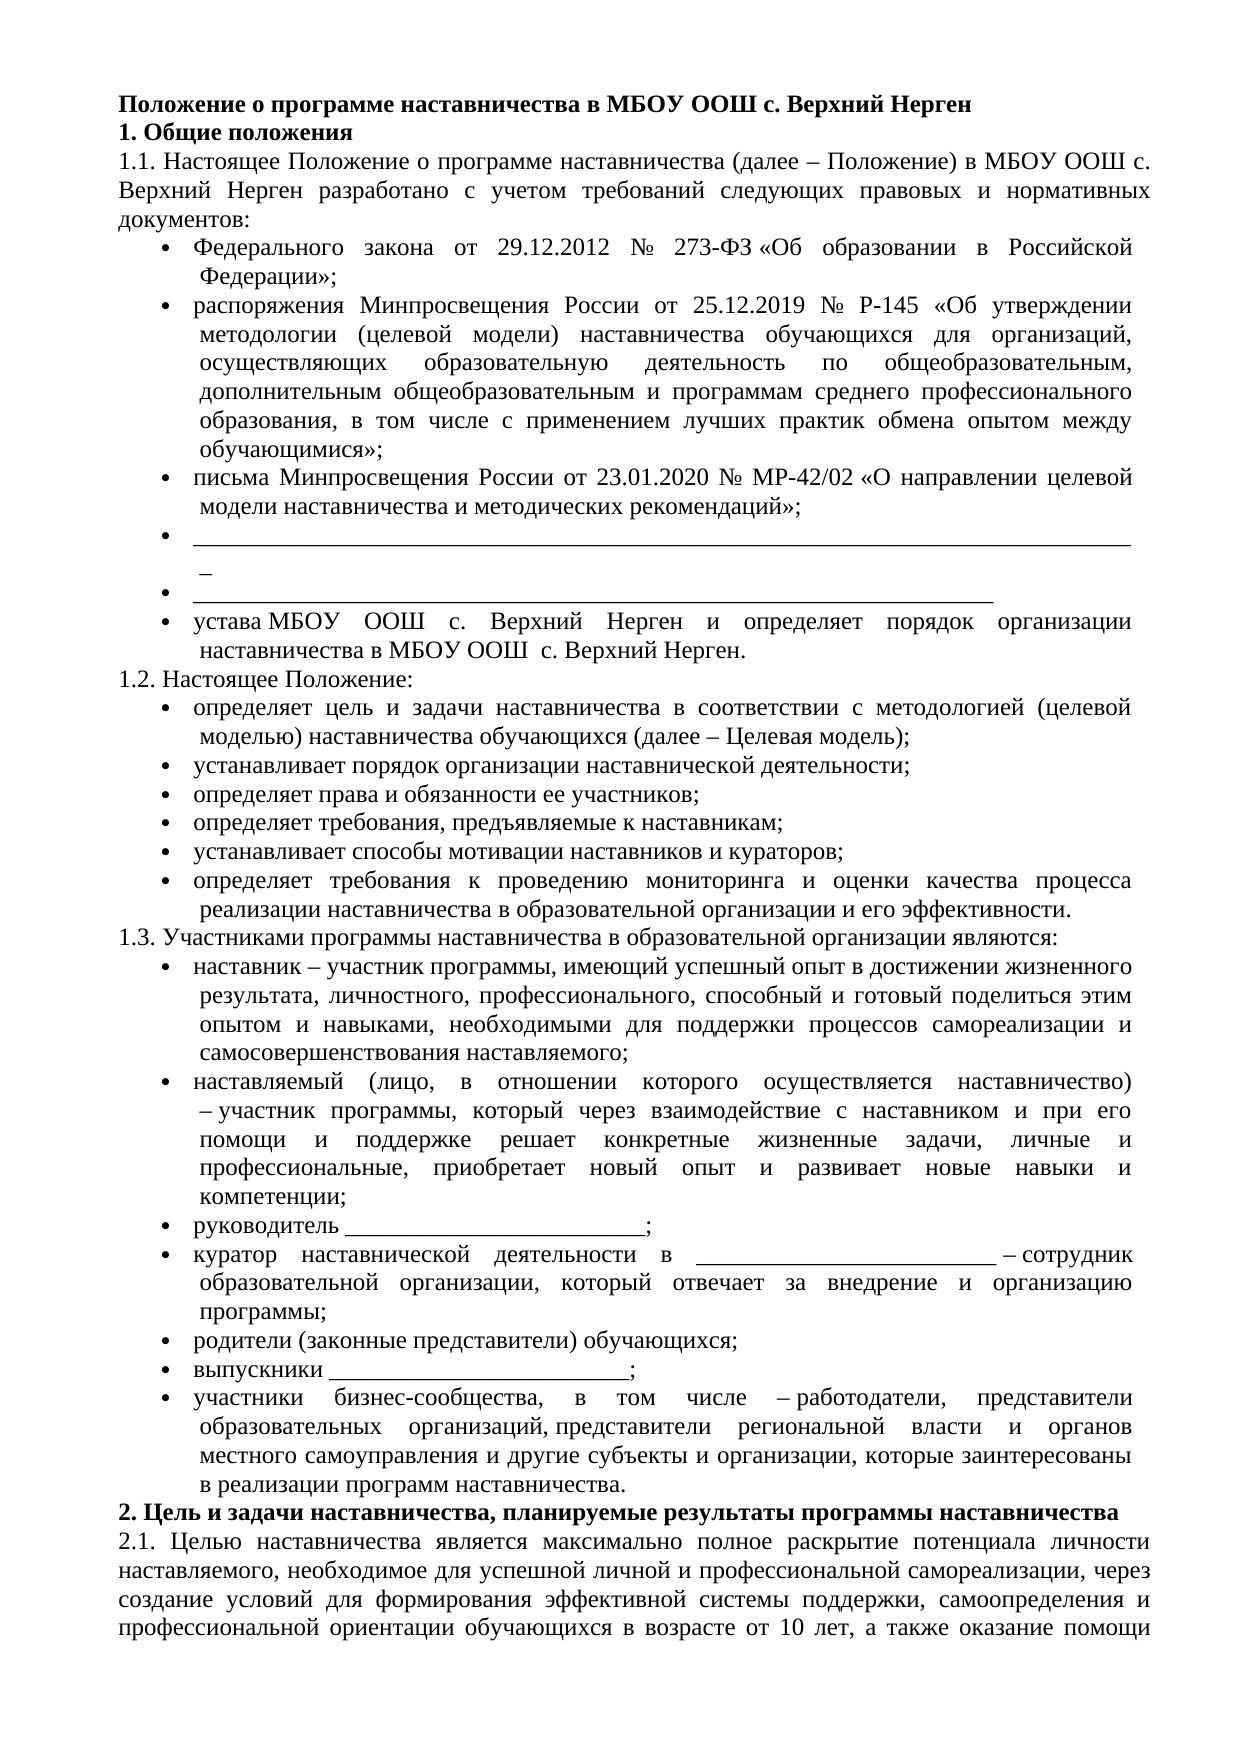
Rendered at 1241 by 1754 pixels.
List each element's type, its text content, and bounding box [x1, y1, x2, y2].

list определяет цель и задачи наставничества в соответствии с методологией (целевой моделью) наставничества обучающихся (далее – Целевая модель); [162, 692, 1133, 750]
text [118, 1526, 1152, 1641]
list ____________________________________________________________________________ [162, 520, 1133, 577]
list распоряжения Минпросвещения России от 25.12.2019 № Р-145 «Об утверждении методологии (целевой модели) наставничества обучающихся для организаций, осуществляющих образовательную деятельность по общеобразовательным, дополнительным общеобразовательным и программам среднего профессионального образования, в том числе с применением лучших практик обмена опытом между обучающимися»; [162, 290, 1133, 462]
list наставник – участник программы, имеющий успешный опыт в достижении жизненного результата, личностного, профессионального, способный и готовый поделиться этим опытом и навыками, необходимыми для поддержки процессов самореализации и самосовершенствования наставляемого; [162, 951, 1133, 1066]
list выпускники ________________________; [162, 1354, 1133, 1382]
list устава МБОУ ООШ с. Верхний Нерген и определяет порядок организации наставничества в МБОУ ООШ с. Верхний Нерген. [162, 606, 1133, 664]
list руководитель ________________________; [162, 1210, 1133, 1239]
list определяет права и обязанности ее участников; [162, 779, 1133, 807]
list устанавливает порядок организации наставнической деятельности; [162, 750, 1133, 779]
list ________________________________________________________________ [162, 577, 1133, 606]
list участники бизнес-сообщества, в том числе – работодатели, представители образовательных организаций, представители региональной власти и органов местного самоуправления и другие субъекты и организации, которые заинтересованы в реализации программ наставничества. [162, 1382, 1133, 1497]
list Федерального закона от 29.12.2012 № 273-ФЗ «Об образовании в Российской Федерации»; [162, 232, 1133, 290]
list куратор наставнической деятельности в ________________________ – сотрудник образовательной организации, который отвечает за внедрение и организацию программы; [162, 1239, 1133, 1325]
text 1.2. Настоящее Положение: [118, 664, 1152, 692]
text 1. Общие положения [118, 117, 1152, 146]
list определяет требования к проведению мониторинга и оценки качества процесса реализации наставничества в образовательной организации и его эффективности. [162, 865, 1133, 922]
list письма Минпросвещения России от 23.01.2020 № МР-42/02 «О направлении целевой модели наставничества и методических рекомендаций»; [162, 462, 1133, 520]
list устанавливает способы мотивации наставников и кураторов; [162, 836, 1133, 865]
text 1.1. Настоящее Положение о программе наставничества (далее – Положение) в МБОУ ООШ с. Верхний Нерген разработано с учетом требований следующих правовых и нормативных документов: [118, 146, 1152, 232]
list наставляемый (лицо, в отношении которого осуществляется наставничество) – участник программы, который через взаимодействие с наставником и при его помощи и поддержке решает конкретные жизненные задачи, личные и профессиональные, приобретает новый опыт и развивает новые навыки и компетенции; [162, 1066, 1133, 1210]
list определяет требования, предъявляемые к наставникам; [162, 807, 1133, 836]
list родители (законные представители) обучающихся; [162, 1325, 1133, 1354]
text 2. Цель и задачи наставничества, планируемые результаты программы наставничества [118, 1497, 1152, 1526]
text Положение о программе наставничества в МБОУ ООШ с. Верхний Нерген [118, 89, 1152, 117]
text 1.3. Участниками программы наставничества в образовательной организации являются: [118, 922, 1152, 951]
